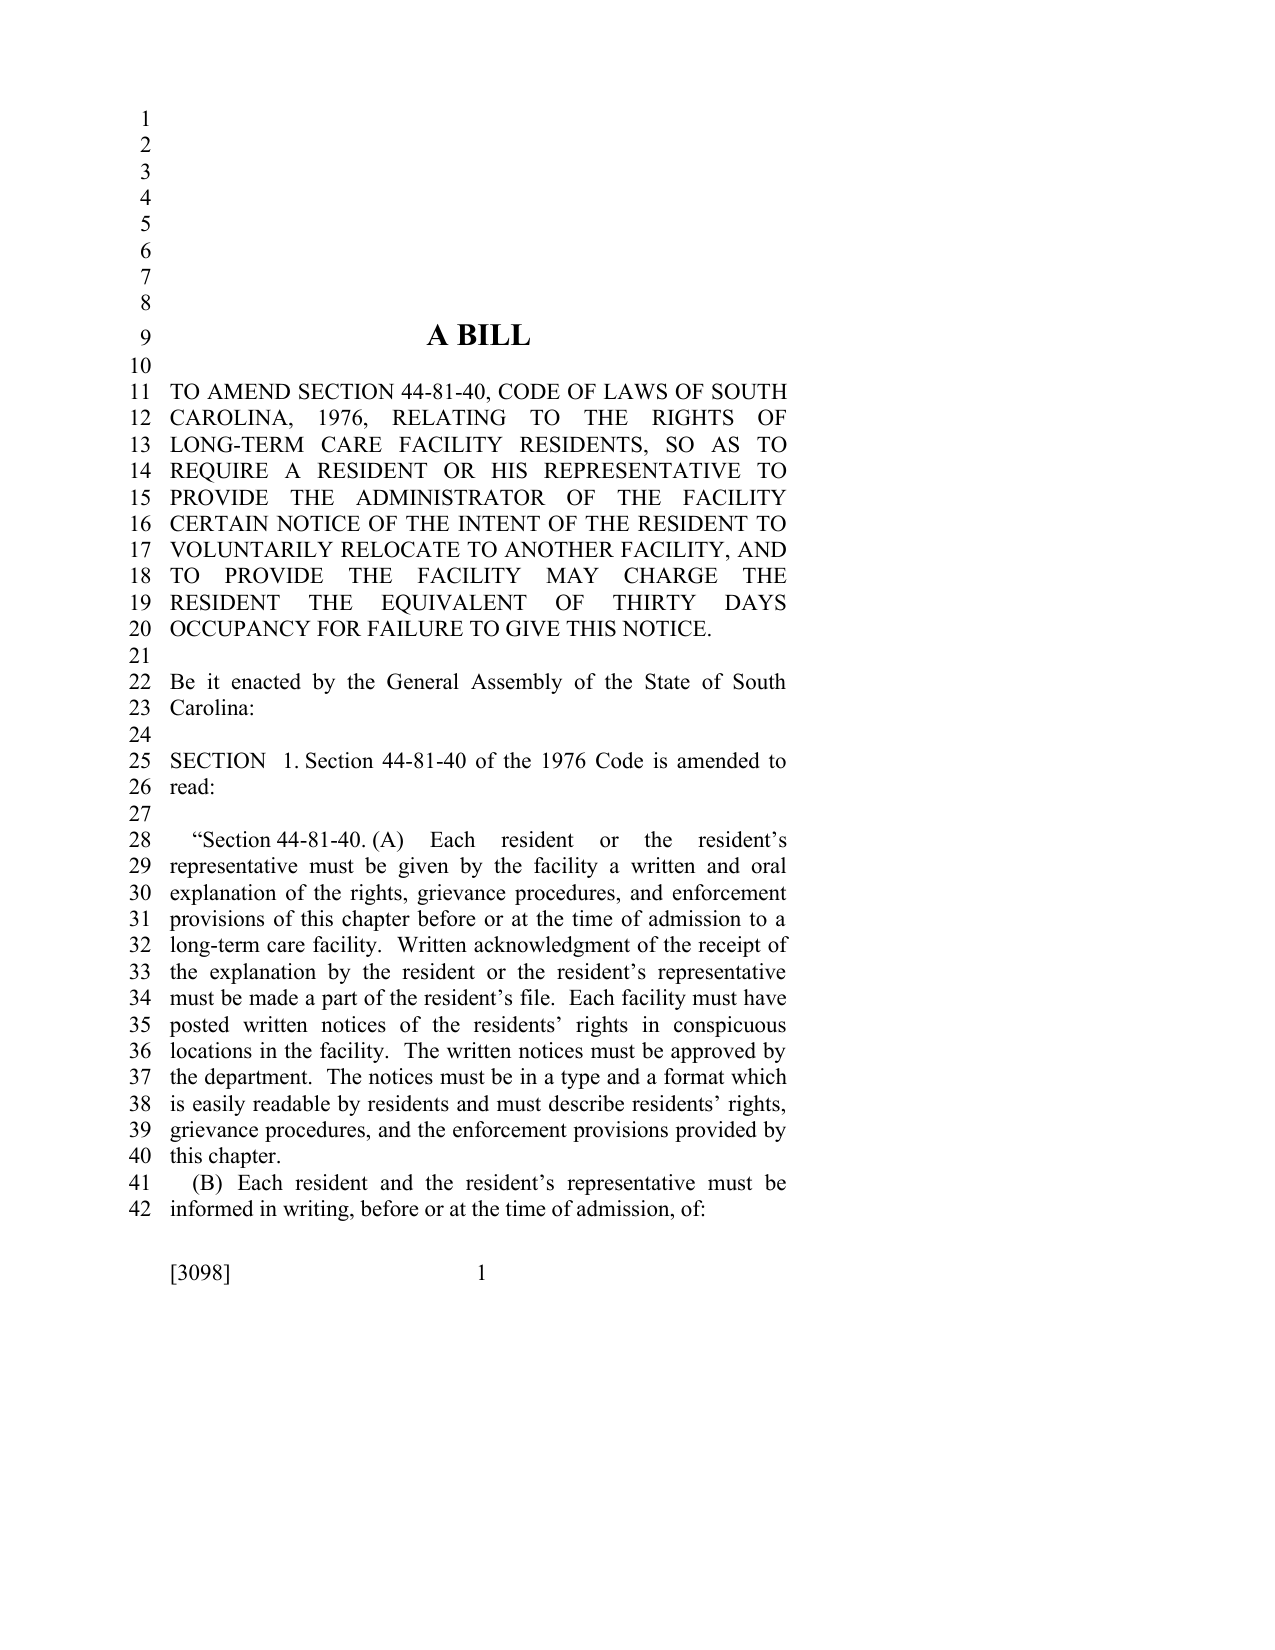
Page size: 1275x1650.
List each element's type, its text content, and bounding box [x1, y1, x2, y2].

text (B) Each resident and the resident’s representative must be informed in writing, before or at the time of admission, of: [169, 1169, 787, 1221]
text A BILL [169, 316, 787, 352]
text Be it enacted by the General Assembly of the State of South Carolina: [169, 668, 787, 721]
text SECTION 1. Section 44-81-40 of the 1976 Code is amended to read: [169, 747, 787, 800]
text “Section 44-81-40. (A) Each resident or the resident’s representative must be given by the facility a written and oral explanation of the rights, grievance procedures, and enforcement provisions of this chapter before or at the time of admission to a long-term care facility. Written acknowledgment of the receipt of the explanation by the resident or the resident’s representative must be made a part of the resident’s file. Each facility must have posted written notices of the residents’ rights in conspicuous locations in the facility. The written notices must be approved by the department. The notices must be in a type and a format which is easily readable by residents and must describe residents’ rights, grievance procedures, and the enforcement provisions provided by this chapter. [169, 826, 787, 1169]
text TO AMEND SECTION 44-81-40, CODE OF LAWS OF SOUTH CAROLINA, 1976, RELATING TO THE RIGHTS OF LONG-TERM CARE FACILITY RESIDENTS, SO AS TO REQUIRE A RESIDENT OR HIS REPRESENTATIVE TO PROVIDE THE ADMINISTRATOR OF THE FACILITY CERTAIN NOTICE OF THE INTENT OF THE RESIDENT TO VOLUNTARILY RELOCATE TO ANOTHER FACILITY, AND TO PROVIDE THE FACILITY MAY CHARGE THE RESIDENT THE EQUIVALENT OF THIRTY DAYS OCCUPANCY FOR FAILURE TO GIVE THIS NOTICE. [169, 378, 787, 642]
